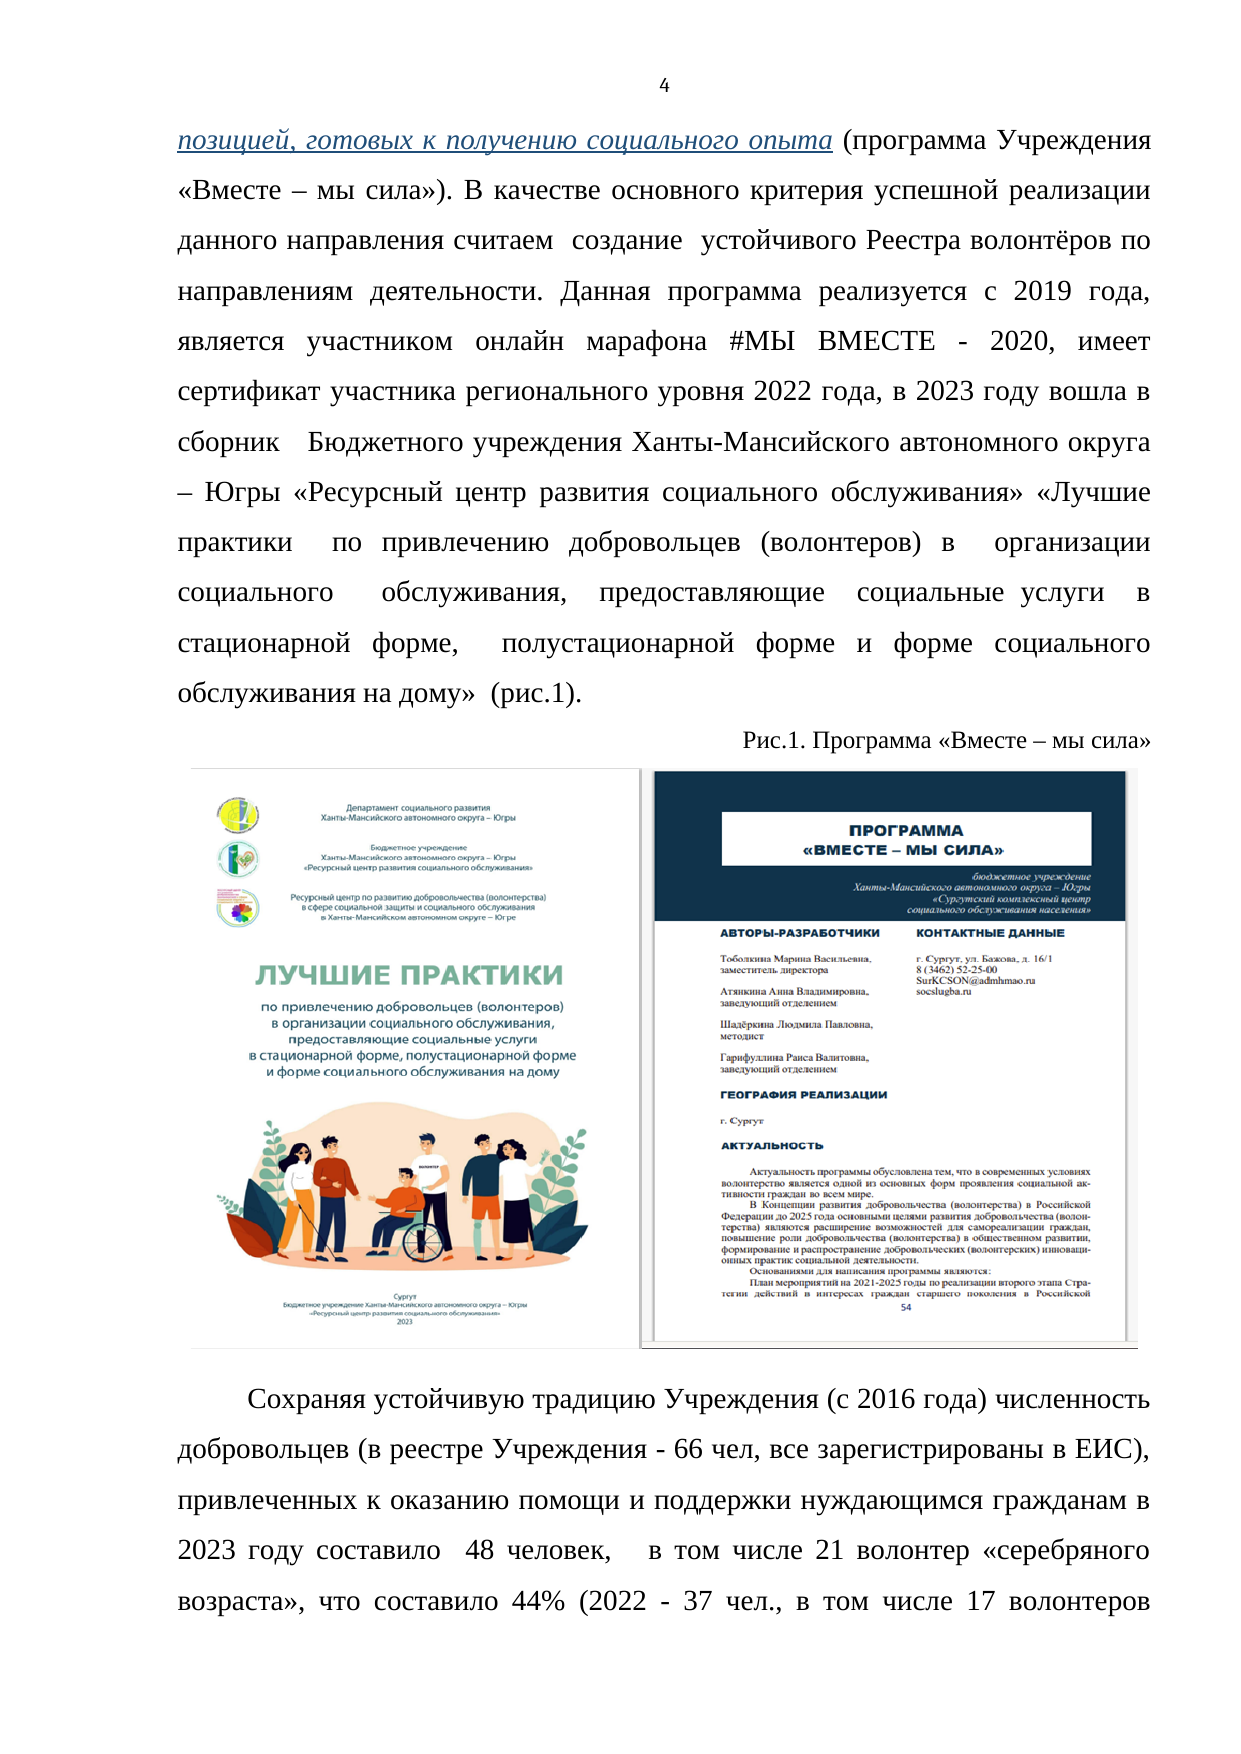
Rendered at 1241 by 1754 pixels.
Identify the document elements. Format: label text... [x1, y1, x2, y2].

picture [190, 768, 1138, 1349]
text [177, 1381, 1152, 1616]
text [177, 122, 1152, 709]
text Рис.1. Программа «Вместе – мы сила» [177, 726, 1152, 754]
